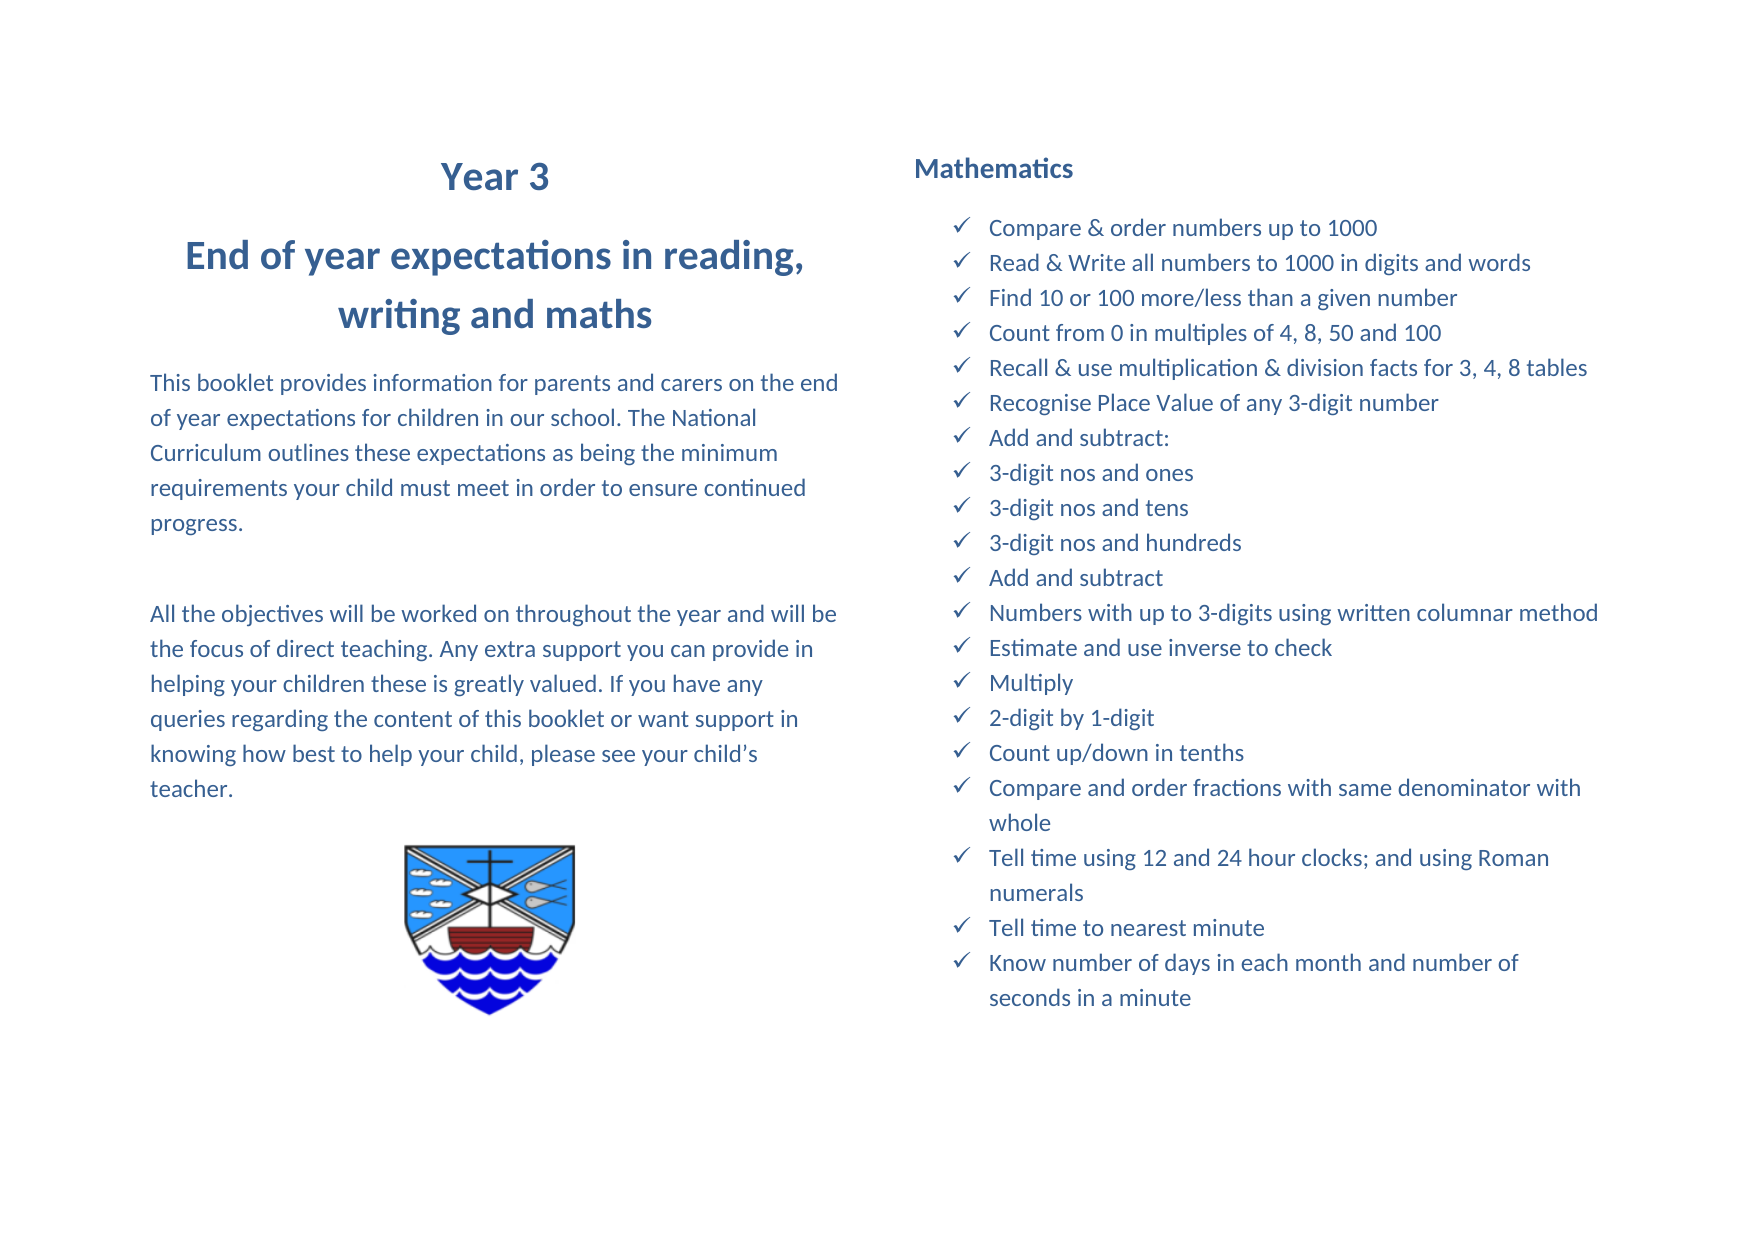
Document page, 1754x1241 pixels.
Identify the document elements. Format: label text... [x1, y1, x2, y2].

list Read & Write all numbers to 1000 in digits and words [951, 247, 1604, 277]
list Tell time to nearest minute [951, 912, 1604, 942]
text This booklet provides information for parents and carers on the end of year expectations for children in our school. The National Curriculum outlines these expectations as being the minimum requirements your child must meet in order to ensure continued progress. [150, 367, 840, 537]
picture [404, 844, 575, 1020]
list Recall & use multiplication & division facts for 3, 4, 8 tables [951, 352, 1604, 382]
list Estimate and use inverse to check [951, 632, 1604, 662]
list Add and subtract: [951, 422, 1604, 452]
list Recognise Place Value of any 3-digit number [951, 387, 1604, 417]
text Year 3 [150, 150, 840, 201]
list Add and subtract [951, 562, 1604, 592]
list Multiply [951, 667, 1604, 697]
list Tell time using 12 and 24 hour clocks; and using Roman numerals [951, 842, 1604, 907]
text End of year expectations in reading, writing and maths [150, 229, 840, 338]
list Find 10 or 100 more/less than a given number [951, 282, 1604, 312]
text Mathematics [914, 150, 1604, 186]
list 3-digit nos and hundreds [951, 527, 1604, 557]
list Know number of days in each month and number of seconds in a minute [951, 947, 1604, 1012]
list Compare and order fractions with same denominator with whole [951, 772, 1604, 837]
list Compare & order numbers up to 1000 [951, 212, 1604, 242]
text All the objectives will be worked on throughout the year and will be the focus of direct teaching. Any extra support you can provide in helping your children these is greatly valued. If you have any queries regarding the content of this booklet or want support in knowing how best to help your child, please see your child’s teacher. [150, 563, 840, 803]
list Count up/down in tenths [951, 737, 1604, 767]
list Numbers with up to 3-digits using written columnar method [951, 597, 1604, 627]
list Count from 0 in multiples of 4, 8, 50 and 100 [951, 317, 1604, 347]
list 2-digit by 1-digit [951, 702, 1604, 732]
list 3-digit nos and tens [951, 492, 1604, 522]
list 3-digit nos and ones [951, 457, 1604, 487]
